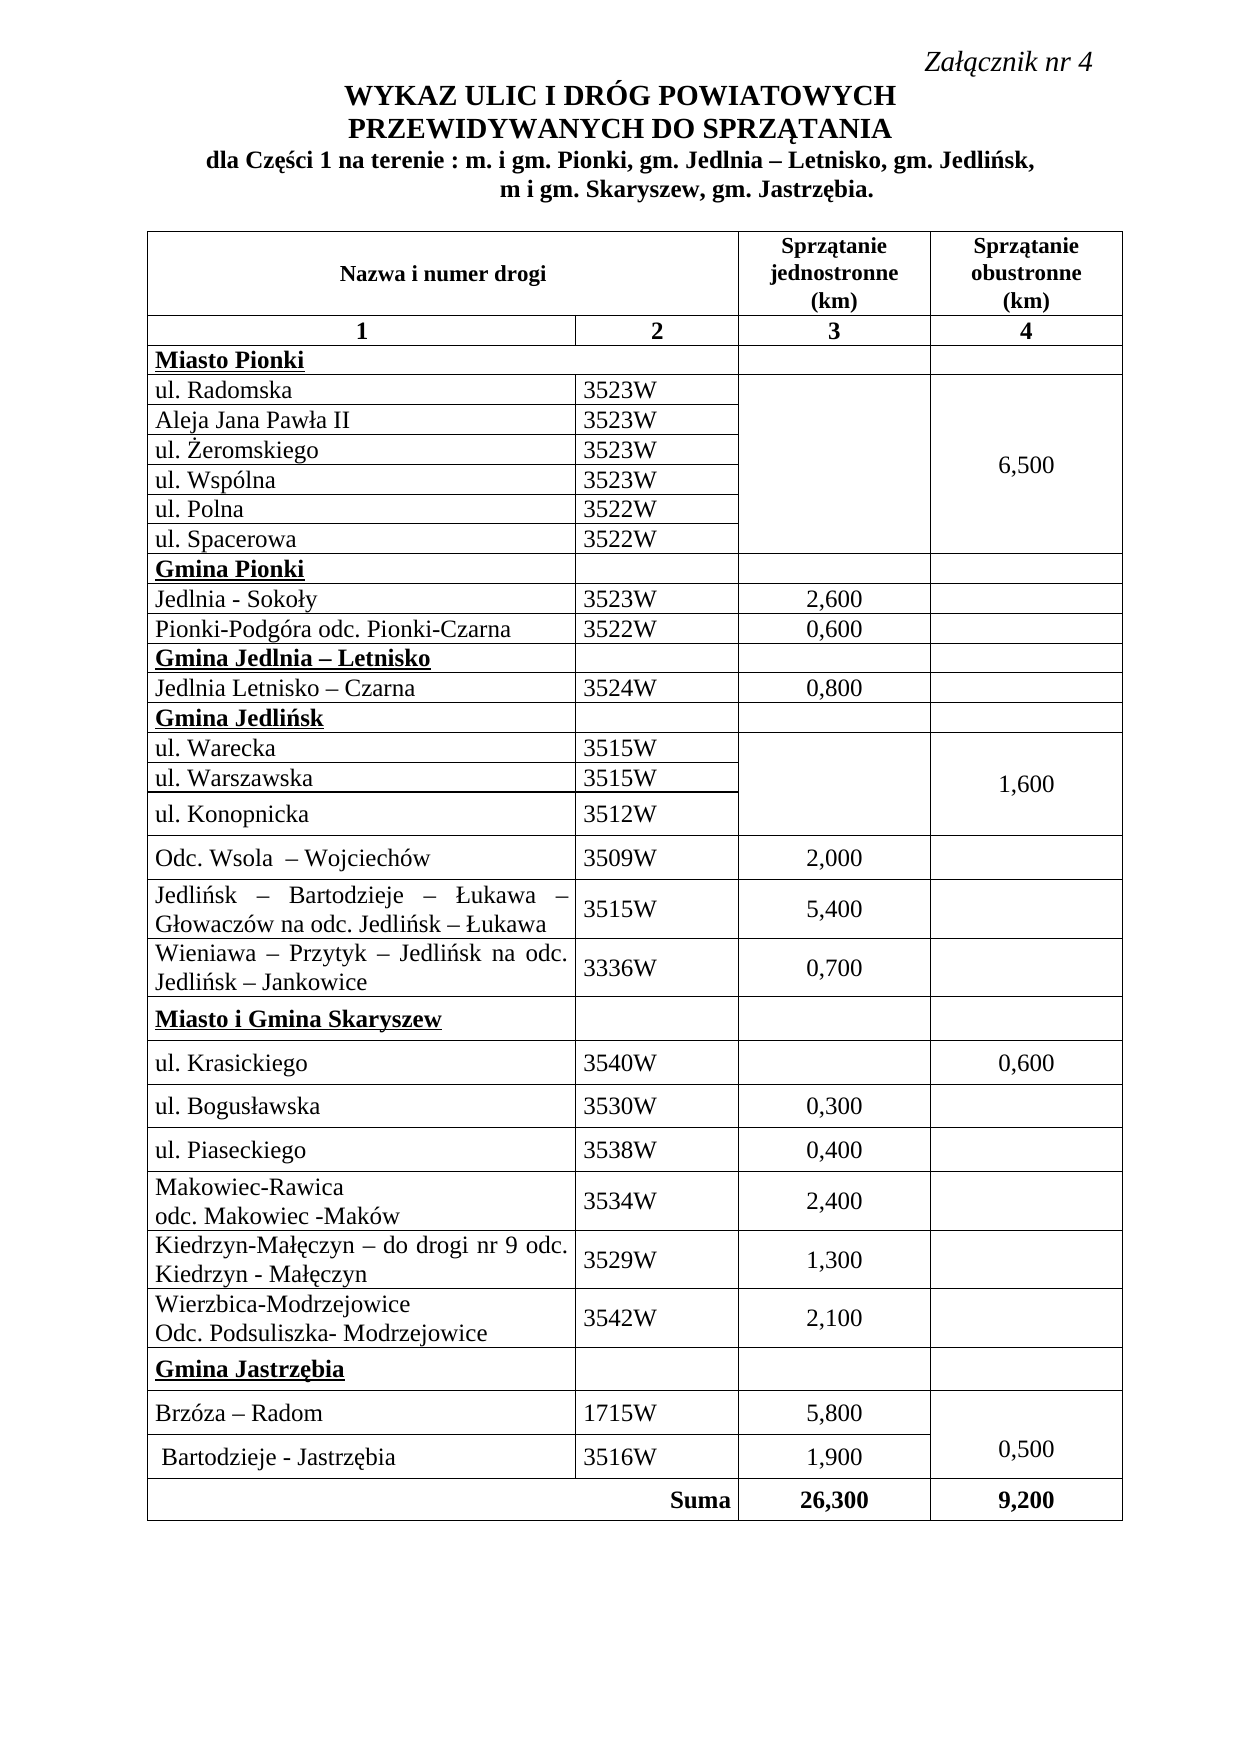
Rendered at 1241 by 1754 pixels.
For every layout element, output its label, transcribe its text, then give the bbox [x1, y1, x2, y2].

table_cell Odc. Wsola – Wojciechów [148, 836, 575, 879]
table_cell 1715W [576, 1391, 738, 1434]
table_cell [739, 346, 930, 374]
table_cell 3523W [576, 435, 738, 464]
table_cell 3522W [576, 614, 738, 642]
table_cell 3524W [576, 673, 738, 702]
text Załącznik nr 4 [148, 44, 1093, 78]
table_cell [576, 703, 738, 732]
table_cell 2,100 [739, 1289, 930, 1347]
table_cell 4 [931, 316, 1122, 344]
table_cell ul. Bogusławska [148, 1085, 575, 1127]
table_cell ul. Radomska [148, 375, 575, 404]
table_cell 3529W [576, 1231, 738, 1288]
table_cell ul. Żeromskiego [148, 435, 575, 464]
table_cell 3515W [576, 763, 738, 791]
table_cell Wieniawa – Przytyk – Jedlińsk na odc. Jedlińsk – Jankowice [148, 939, 575, 996]
table_cell 2,400 [739, 1172, 930, 1229]
table_header Sprzątanie obustronne [931, 232, 1122, 285]
table_cell 0,300 [739, 1085, 930, 1127]
table_cell 3 [739, 316, 930, 344]
table_cell 1,300 [739, 1231, 930, 1288]
table_cell Bartodzieje - Jastrzębia [148, 1435, 575, 1478]
table_cell [576, 554, 738, 583]
table_cell (km) [739, 285, 930, 315]
table_cell Miasto Pionki [148, 346, 738, 374]
table_cell [739, 375, 930, 553]
table_cell [931, 1085, 1122, 1127]
table_cell [931, 880, 1122, 937]
table_cell [576, 644, 738, 672]
table_cell 0,400 [739, 1128, 930, 1171]
table_cell 3542W [576, 1289, 738, 1347]
table_cell Kiedrzyn-Małęczyn – do drogi nr 9 odc. Kiedrzyn - Małęczyn [148, 1231, 575, 1288]
table_cell 3530W [576, 1085, 738, 1127]
table_cell Gmina Jastrzębia [148, 1348, 575, 1390]
table_cell 1 [148, 316, 575, 344]
table_cell 3538W [576, 1128, 738, 1171]
table_cell ul. Warecka [148, 733, 575, 762]
table_cell [931, 614, 1122, 642]
table_cell ul. Piaseckiego [148, 1128, 575, 1171]
table_cell ul. Polna [148, 495, 575, 523]
table_cell ul. Warszawska [148, 763, 575, 791]
table_cell [739, 1348, 930, 1390]
table_cell [931, 836, 1122, 879]
table_cell [739, 644, 930, 672]
table_cell Jedlińsk – Bartodzieje – Łukawa –Głowaczów na odc. Jedlińsk – Łukawa [148, 880, 575, 937]
text PRZEWIDYWANYCH DO SPRZĄTANIA [148, 111, 1093, 145]
table_cell [576, 1348, 738, 1390]
table_cell 0,500 [931, 1391, 1122, 1478]
table_cell Jedlnia - Sokoły [148, 584, 575, 613]
table_cell [931, 1172, 1122, 1229]
table_cell ul. Spacerowa [148, 524, 575, 553]
table_header Sprzątanie jednostronne [739, 232, 930, 285]
table_cell [931, 673, 1122, 702]
table_cell Gmina Jedlińsk [148, 703, 575, 732]
table_cell [931, 1289, 1122, 1347]
table_cell 2 [576, 316, 738, 344]
table_cell [739, 554, 930, 583]
table_cell 3516W [576, 1435, 738, 1478]
table_cell 0,600 [739, 614, 930, 642]
table_cell 0,700 [739, 939, 930, 996]
table_cell Gmina Jedlnia – Letnisko [148, 644, 575, 672]
table_cell 3522W [576, 524, 738, 553]
table_cell ul. Wspólna [148, 465, 575, 493]
table_cell Wierzbica-Modrzejowice Odc. Podsuliszka- Modrzejowice [148, 1289, 575, 1347]
table_cell 3540W [576, 1041, 738, 1083]
table_cell Makowiec-Rawica odc. Makowiec -Maków [148, 1172, 575, 1229]
table_cell [931, 584, 1122, 613]
table_cell 1,600 [931, 733, 1122, 835]
table_cell Pionki-Podgóra odc. Pionki-Czarna [148, 614, 575, 642]
table_cell 3515W [576, 880, 738, 937]
table_cell [739, 997, 930, 1040]
table_cell [931, 554, 1122, 583]
table_cell [931, 346, 1122, 374]
table_cell 3523W [576, 584, 738, 613]
table_cell [931, 703, 1122, 732]
table_cell [739, 733, 930, 835]
table_cell 3523W [576, 375, 738, 404]
text dla Części 1 na terenie : m. i gm. Pionki, gm. Jedlnia – Letnisko, gm. Jedlińsk, m i gm. Skaryszew, gm. Jastrzębia. [148, 145, 1093, 202]
table_cell 9,200 [931, 1479, 1122, 1520]
table_cell [931, 1231, 1122, 1288]
table_cell [739, 703, 930, 732]
table_cell 3522W [576, 495, 738, 523]
table_cell (km) [931, 285, 1122, 315]
table_header Nazwa i numer drogi [148, 232, 738, 315]
table_cell [576, 997, 738, 1040]
table_cell 3509W [576, 836, 738, 879]
table_cell 3512W [576, 793, 738, 835]
table_cell [931, 997, 1122, 1040]
table_cell 0,600 [931, 1041, 1122, 1083]
table_cell ul. Konopnicka [148, 793, 575, 835]
table_cell 26,300 [739, 1479, 930, 1520]
text WYKAZ ULIC I DRÓG POWIATOWYCH [148, 78, 1093, 111]
table_cell 2,600 [739, 584, 930, 613]
table_cell [931, 1348, 1122, 1390]
table_cell 3523W [576, 465, 738, 493]
table_cell 3336W [576, 939, 738, 996]
table_cell 3515W [576, 733, 738, 762]
table_cell 3523W [576, 405, 738, 434]
table_cell 3534W [576, 1172, 738, 1229]
table_cell Aleja Jana Pawła II [148, 405, 575, 434]
table_cell Jedlnia Letnisko – Czarna [148, 673, 575, 702]
table_cell 6,500 [931, 375, 1122, 553]
table_cell [931, 1128, 1122, 1171]
table_cell Suma [148, 1479, 738, 1520]
table_cell [931, 644, 1122, 672]
table_cell 1,900 [739, 1435, 930, 1478]
table_cell 2,000 [739, 836, 930, 879]
table_cell Gmina Pionki [148, 554, 575, 583]
table_cell 0,800 [739, 673, 930, 702]
table_cell [931, 939, 1122, 996]
table_cell [739, 1041, 930, 1083]
table_cell 5,400 [739, 880, 930, 937]
table_cell Brzóza – Radom [148, 1391, 575, 1434]
table_cell 5,800 [739, 1391, 930, 1434]
table_cell Miasto i Gmina Skaryszew [148, 997, 575, 1040]
table_cell ul. Krasickiego [148, 1041, 575, 1083]
